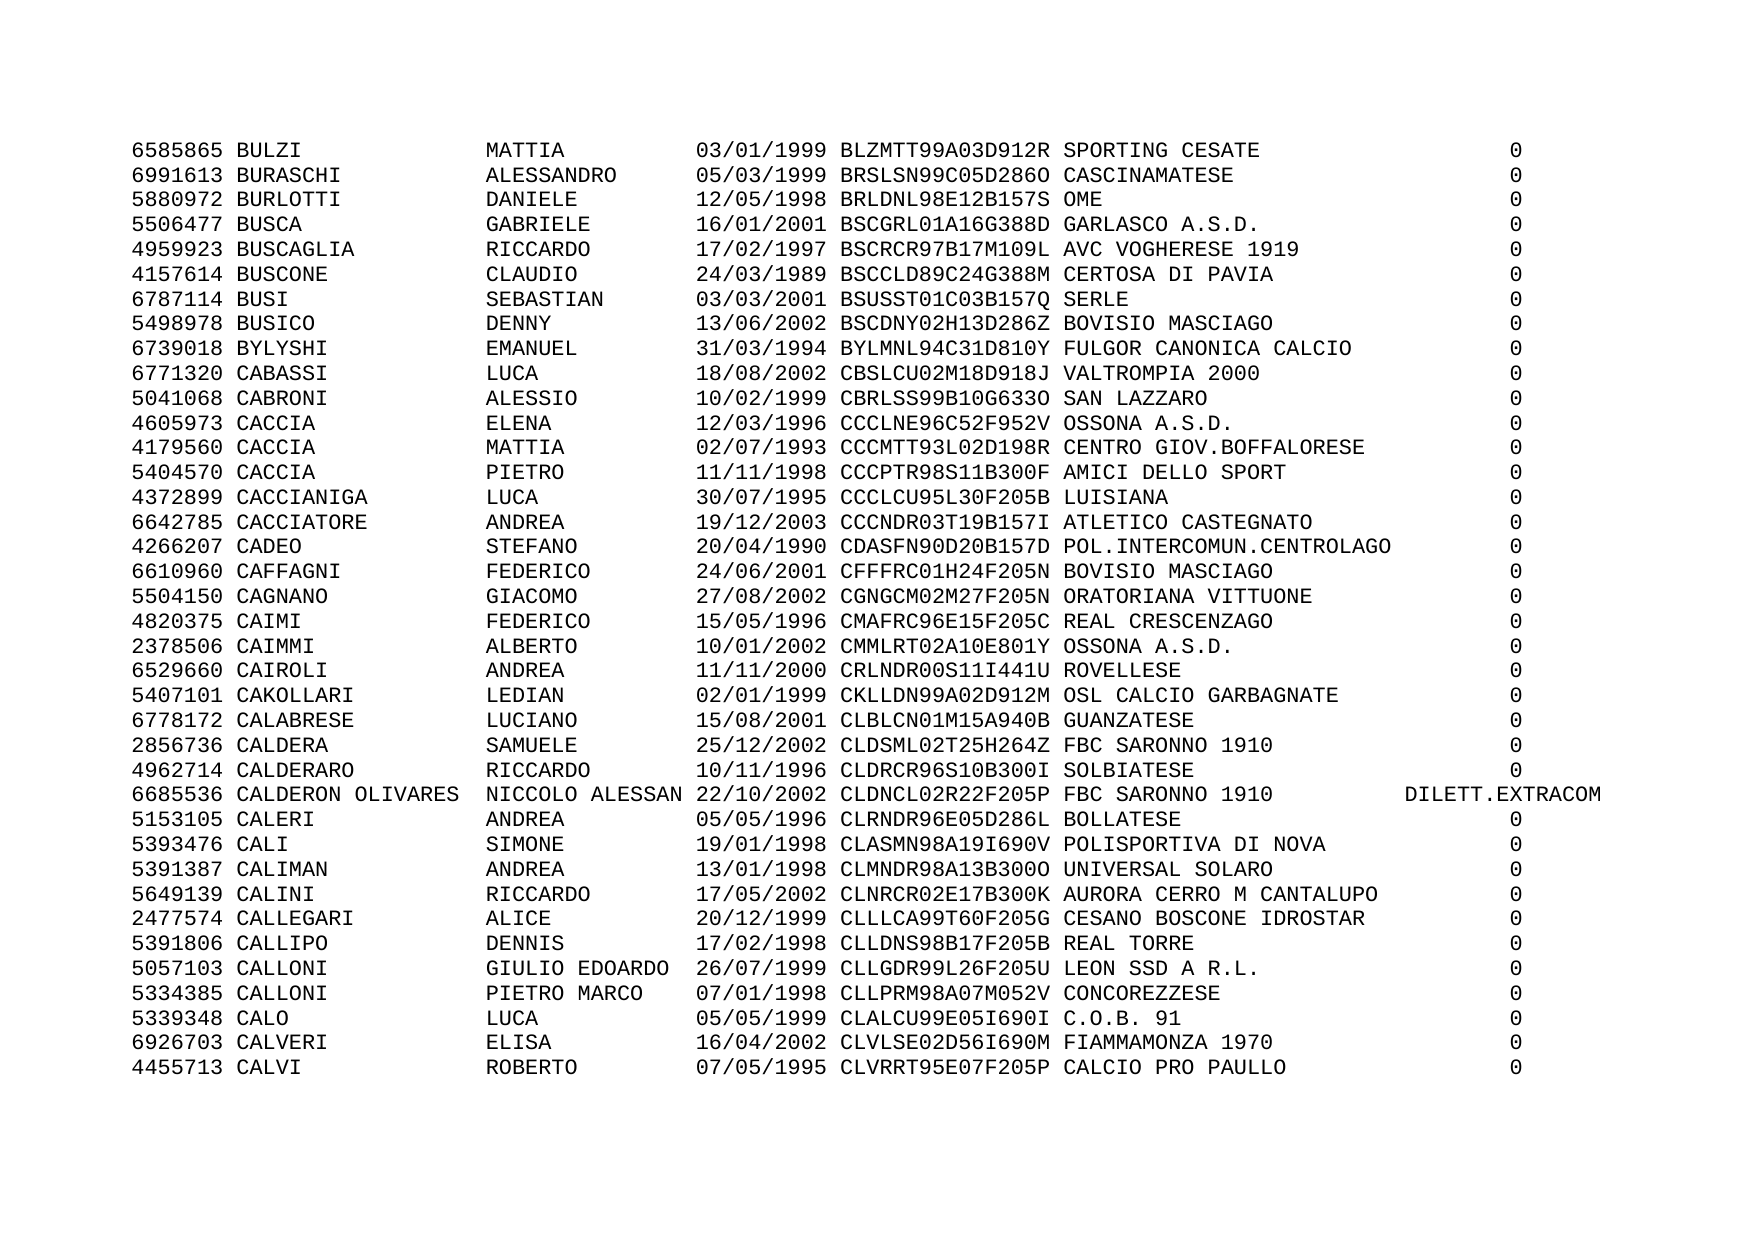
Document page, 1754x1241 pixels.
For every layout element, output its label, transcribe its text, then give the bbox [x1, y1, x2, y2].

text 6642785 CACCIATORE ANDREA 19/12/2003 CCCNDR03T19B157I ATLETICO CASTEGNATO 0 [118, 511, 1606, 536]
text 6585865 BULZI MATTIA 03/01/1999 BLZMTT99A03D912R SPORTING CESATE 0 [118, 139, 1606, 164]
text 5391387 CALIMAN ANDREA 13/01/1998 CLMNDR98A13B300O UNIVERSAL SOLARO 0 [118, 858, 1606, 883]
text 6787114 BUSI SEBASTIAN 03/03/2001 BSUSST01C03B157Q SERLE 0 [118, 288, 1606, 312]
text 6926703 CALVERI ELISA 16/04/2002 CLVLSE02D56I690M FIAMMAMONZA 1970 0 [118, 1031, 1606, 1056]
text 4455713 CALVI ROBERTO 07/05/1995 CLVRRT95E07F205P CALCIO PRO PAULLO 0 [118, 1056, 1606, 1081]
text 6771320 CABASSI LUCA 18/08/2002 CBSLCU02M18D918J VALTROMPIA 2000 0 [118, 362, 1606, 387]
text 5880972 BURLOTTI DANIELE 12/05/1998 BRLDNL98E12B157S OME 0 [118, 188, 1606, 213]
text 6739018 BYLYSHI EMANUEL 31/03/1994 BYLMNL94C31D810Y FULGOR CANONICA CALCIO 0 [118, 337, 1606, 362]
text 5339348 CALO LUCA 05/05/1999 CLALCU99E05I690I C.O.B. 91 0 [118, 1007, 1606, 1031]
text 4959923 BUSCAGLIA RICCARDO 17/02/1997 BSCRCR97B17M109L AVC VOGHERESE 1919 0 [118, 238, 1606, 263]
text 6529660 CAIROLI ANDREA 11/11/2000 CRLNDR00S11I441U ROVELLESE 0 [118, 659, 1606, 684]
text 2477574 CALLEGARI ALICE 20/12/1999 CLLLCA99T60F205G CESANO BOSCONE IDROSTAR 0 [118, 907, 1606, 932]
text 5649139 CALINI RICCARDO 17/05/2002 CLNRCR02E17B300K AURORA CERRO M CANTALUPO 0 [118, 883, 1606, 907]
text 5506477 BUSCA GABRIELE 16/01/2001 BSCGRL01A16G388D GARLASCO A.S.D. 0 [118, 213, 1606, 238]
text 4962714 CALDERARO RICCARDO 10/11/1996 CLDRCR96S10B300I SOLBIATESE 0 [118, 759, 1606, 783]
text 5041068 CABRONI ALESSIO 10/02/1999 CBRLSS99B10G633O SAN LAZZARO 0 [118, 387, 1606, 412]
text 5393476 CALI SIMONE 19/01/1998 CLASMN98A19I690V POLISPORTIVA DI NOVA 0 [118, 833, 1606, 858]
text 5504150 CAGNANO GIACOMO 27/08/2002 CGNGCM02M27F205N ORATORIANA VITTUONE 0 [118, 585, 1606, 610]
text 4266207 CADEO STEFANO 20/04/1990 CDASFN90D20B157D POL.INTERCOMUN.CENTROLAGO 0 [118, 536, 1606, 560]
text 5057103 CALLONI GIULIO EDOARDO 26/07/1999 CLLGDR99L26F205U LEON SSD A R.L. 0 [118, 957, 1606, 982]
text 6610960 CAFFAGNI FEDERICO 24/06/2001 CFFFRC01H24F205N BOVISIO MASCIAGO 0 [118, 560, 1606, 585]
text 5391806 CALLIPO DENNIS 17/02/1998 CLLDNS98B17F205B REAL TORRE 0 [118, 932, 1606, 957]
text 4179560 CACCIA MATTIA 02/07/1993 CCCMTT93L02D198R CENTRO GIOV.BOFFALORESE 0 [118, 436, 1606, 461]
text 6685536 CALDERON OLIVARES NICCOLO ALESSAN 22/10/2002 CLDNCL02R22F205P FBC SARONNO 1910 DILETT.EXTRACOM [118, 783, 1606, 808]
text 5404570 CACCIA PIETRO 11/11/1998 CCCPTR98S11B300F AMICI DELLO SPORT 0 [118, 461, 1606, 486]
text 5153105 CALERI ANDREA 05/05/1996 CLRNDR96E05D286L BOLLATESE 0 [118, 808, 1606, 833]
text 4372899 CACCIANIGA LUCA 30/07/1995 CCCLCU95L30F205B LUISIANA 0 [118, 486, 1606, 511]
text 5334385 CALLONI PIETRO MARCO 07/01/1998 CLLPRM98A07M052V CONCOREZZESE 0 [118, 982, 1606, 1007]
text 6778172 CALABRESE LUCIANO 15/08/2001 CLBLCN01M15A940B GUANZATESE 0 [118, 709, 1606, 734]
text 4157614 BUSCONE CLAUDIO 24/03/1989 BSCCLD89C24G388M CERTOSA DI PAVIA 0 [118, 263, 1606, 288]
text 5498978 BUSICO DENNY 13/06/2002 BSCDNY02H13D286Z BOVISIO MASCIAGO 0 [118, 312, 1606, 337]
text 6991613 BURASCHI ALESSANDRO 05/03/1999 BRSLSN99C05D286O CASCINAMATESE 0 [118, 164, 1606, 188]
text 4820375 CAIMI FEDERICO 15/05/1996 CMAFRC96E15F205C REAL CRESCENZAGO 0 [118, 610, 1606, 635]
text 5407101 CAKOLLARI LEDIAN 02/01/1999 CKLLDN99A02D912M OSL CALCIO GARBAGNATE 0 [118, 684, 1606, 709]
text 2856736 CALDERA SAMUELE 25/12/2002 CLDSML02T25H264Z FBC SARONNO 1910 0 [118, 734, 1606, 759]
text 4605973 CACCIA ELENA 12/03/1996 CCCLNE96C52F952V OSSONA A.S.D. 0 [118, 412, 1606, 436]
text 2378506 CAIMMI ALBERTO 10/01/2002 CMMLRT02A10E801Y OSSONA A.S.D. 0 [118, 635, 1606, 659]
